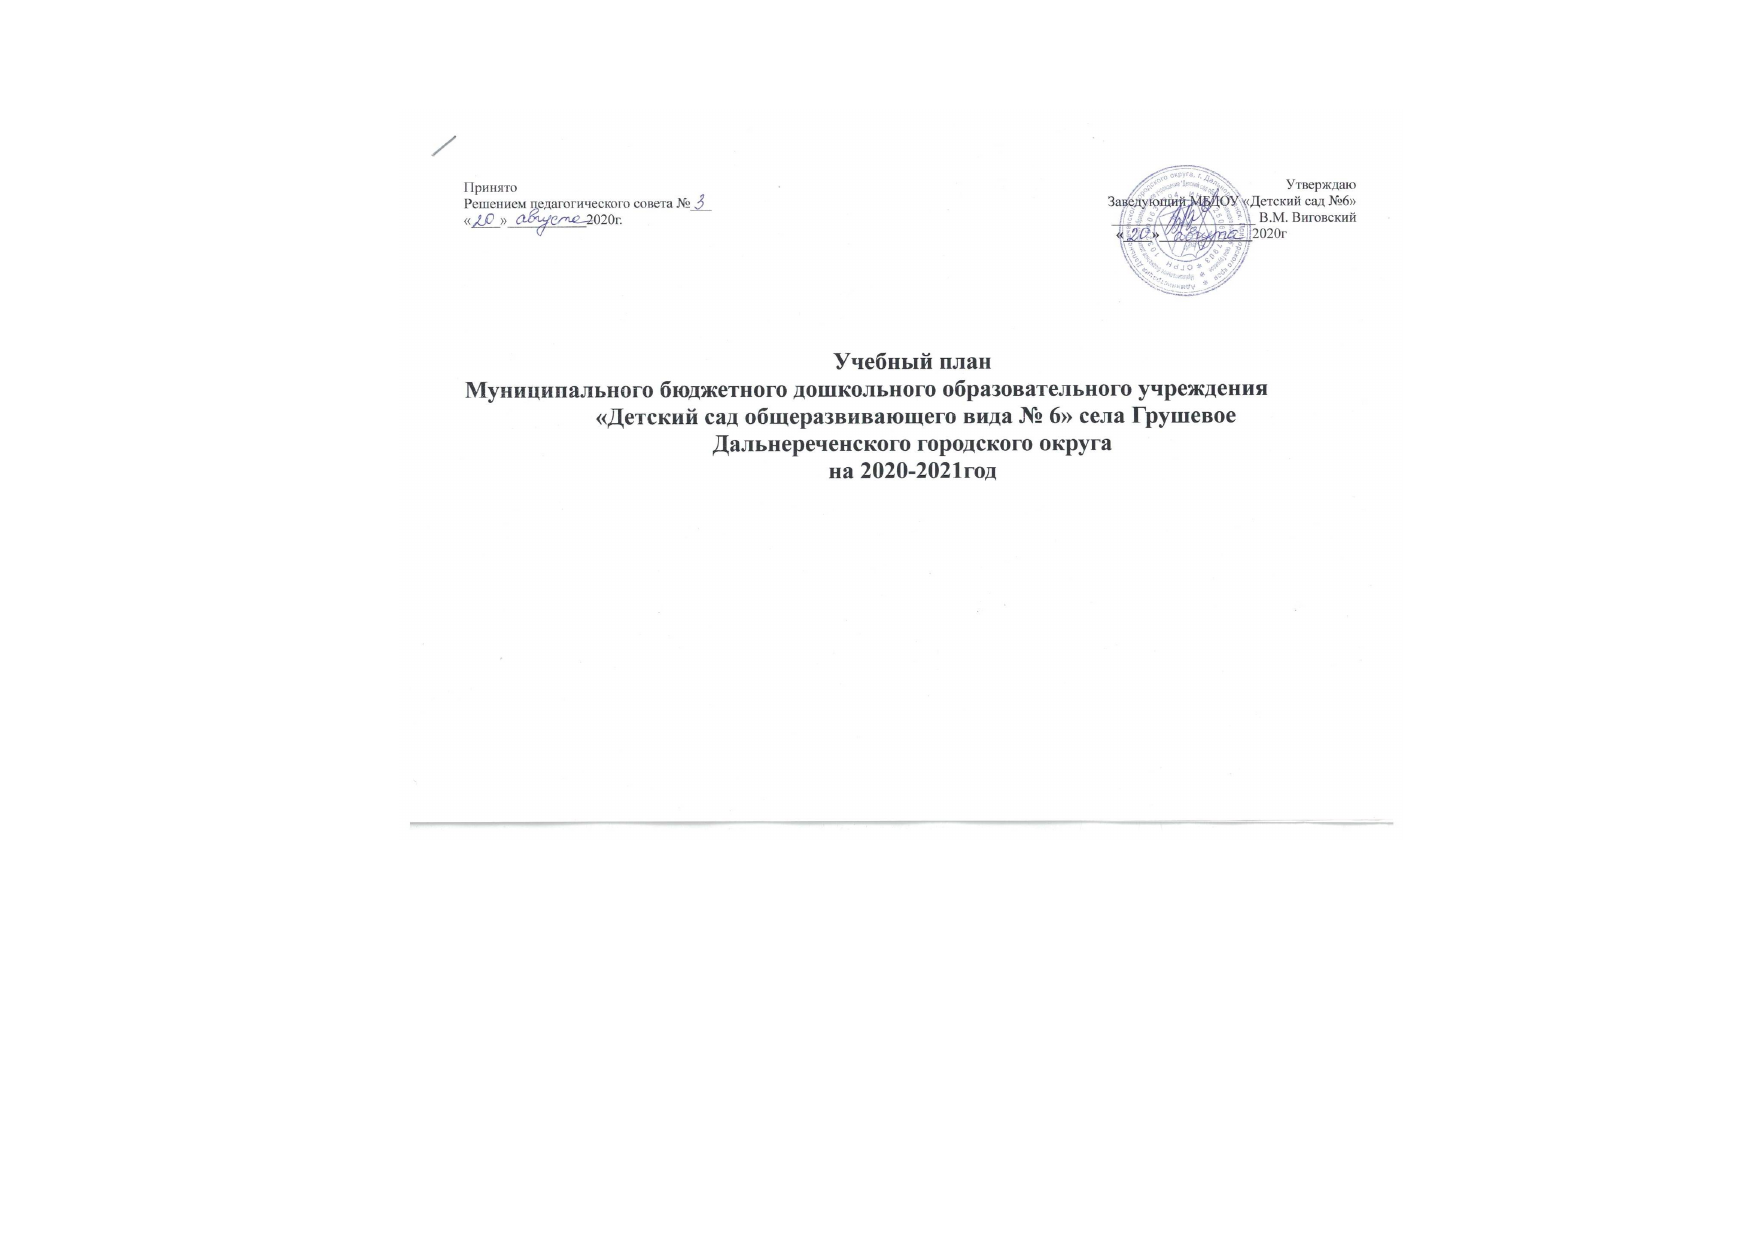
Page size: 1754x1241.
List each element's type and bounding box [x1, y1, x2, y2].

picture [399, 109, 1403, 840]
